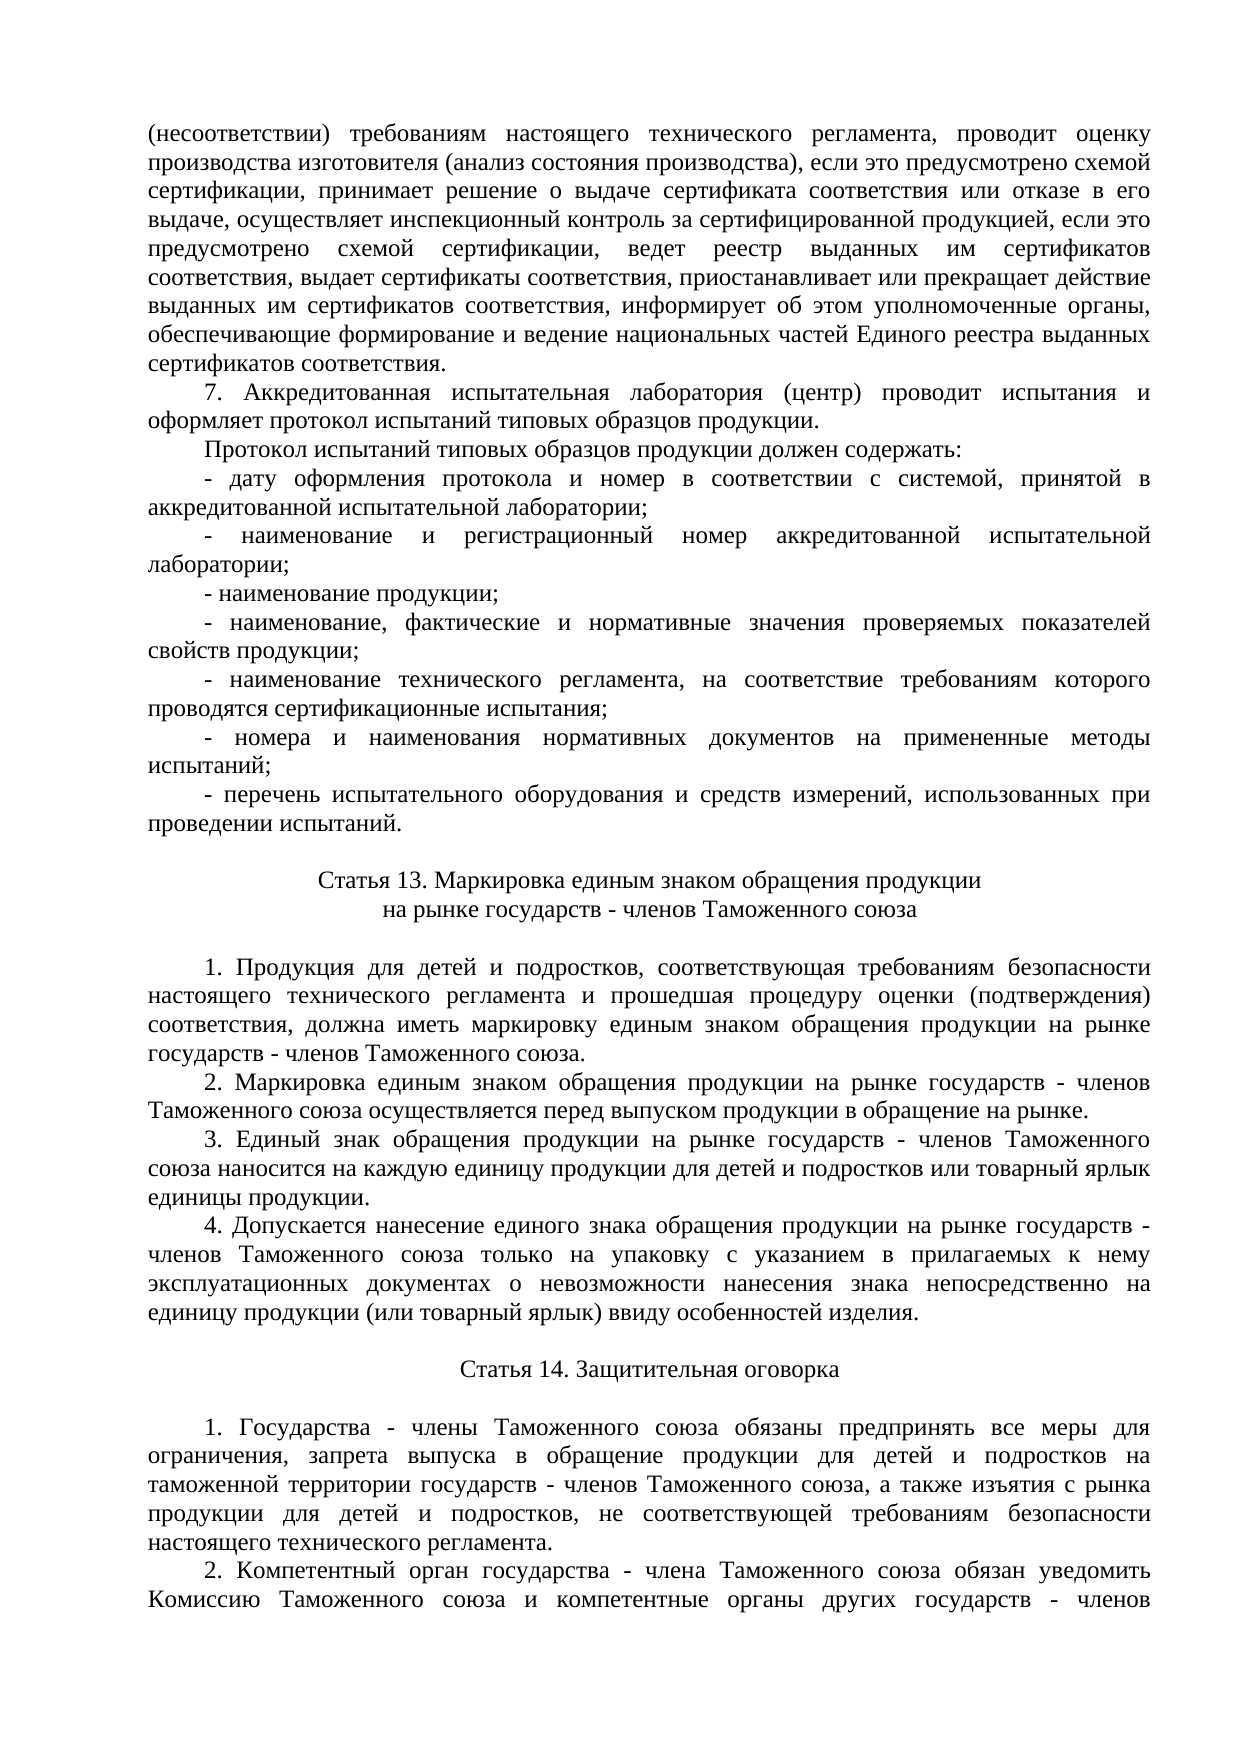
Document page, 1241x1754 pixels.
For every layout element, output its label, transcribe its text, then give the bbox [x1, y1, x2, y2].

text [148, 1556, 1152, 1613]
text - наименование, фактические и нормативные значения проверяемых показателей свойств продукции; [148, 607, 1152, 664]
text 1. Государства - члены Таможенного союза обязаны предпринять все меры для ограничения, запрета выпуска в обращение продукции для детей и подростков на таможенной территории государств - членов Таможенного союза, а также изъятия с рынка продукции для детей и подростков, не соответствующей требованиям безопасности настоящего технического регламента. [148, 1412, 1152, 1556]
text Статья 13. Маркировка единым знаком обращения продукции [148, 866, 1152, 894]
text 7. Аккредитованная испытательная лаборатория (центр) проводит испытания и оформляет протокол испытаний типовых образцов продукции. [148, 377, 1152, 434]
text - номера и наименования нормативных документов на примененные методы испытаний; [148, 722, 1152, 779]
text Протокол испытаний типовых образцов продукции должен содержать: [148, 434, 1152, 463]
text 1. Продукция для детей и подростков, соответствующая требованиям безопасности настоящего технического регламента и прошедшая процедуру оценки (подтверждения) соответствия, должна иметь маркировку единым знаком обращения продукции на рынке государств - членов Таможенного союза. [148, 952, 1152, 1067]
text - перечень испытательного оборудования и средств измерений, использованных при проведении испытаний. [148, 779, 1152, 837]
text 2. Маркировка единым знаком обращения продукции на рынке государств - членов Таможенного союза осуществляется перед выпуском продукции в обращение на рынке. [148, 1067, 1152, 1124]
text - дату оформления протокола и номер в соответствии с системой, принятой в аккредитованной испытательной лаборатории; [148, 463, 1152, 521]
text - наименование и регистрационный номер аккредитованной испытательной лаборатории; [148, 521, 1152, 578]
text 4. Допускается нанесение единого знака обращения продукции на рынке государств - членов Таможенного союза только на упаковку с указанием в прилагаемых к нему эксплуатационных документах о невозможности нанесения знака непосредственно на единицу продукции (или товарный ярлык) ввиду особенностей изделия. [148, 1211, 1152, 1326]
text - наименование продукции; [148, 578, 1152, 607]
text Статья 14. Защитительная оговорка [148, 1354, 1152, 1383]
text 3. Единый знак обращения продукции на рынке государств - членов Таможенного союза наносится на каждую единицу продукции для детей и подростков или товарный ярлык единицы продукции. [148, 1124, 1152, 1211]
text - наименование технического регламента, на соответствие требованиям которого проводятся сертификационные испытания; [148, 664, 1152, 722]
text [148, 118, 1152, 377]
text на рынке государств - членов Таможенного союза [148, 894, 1152, 923]
